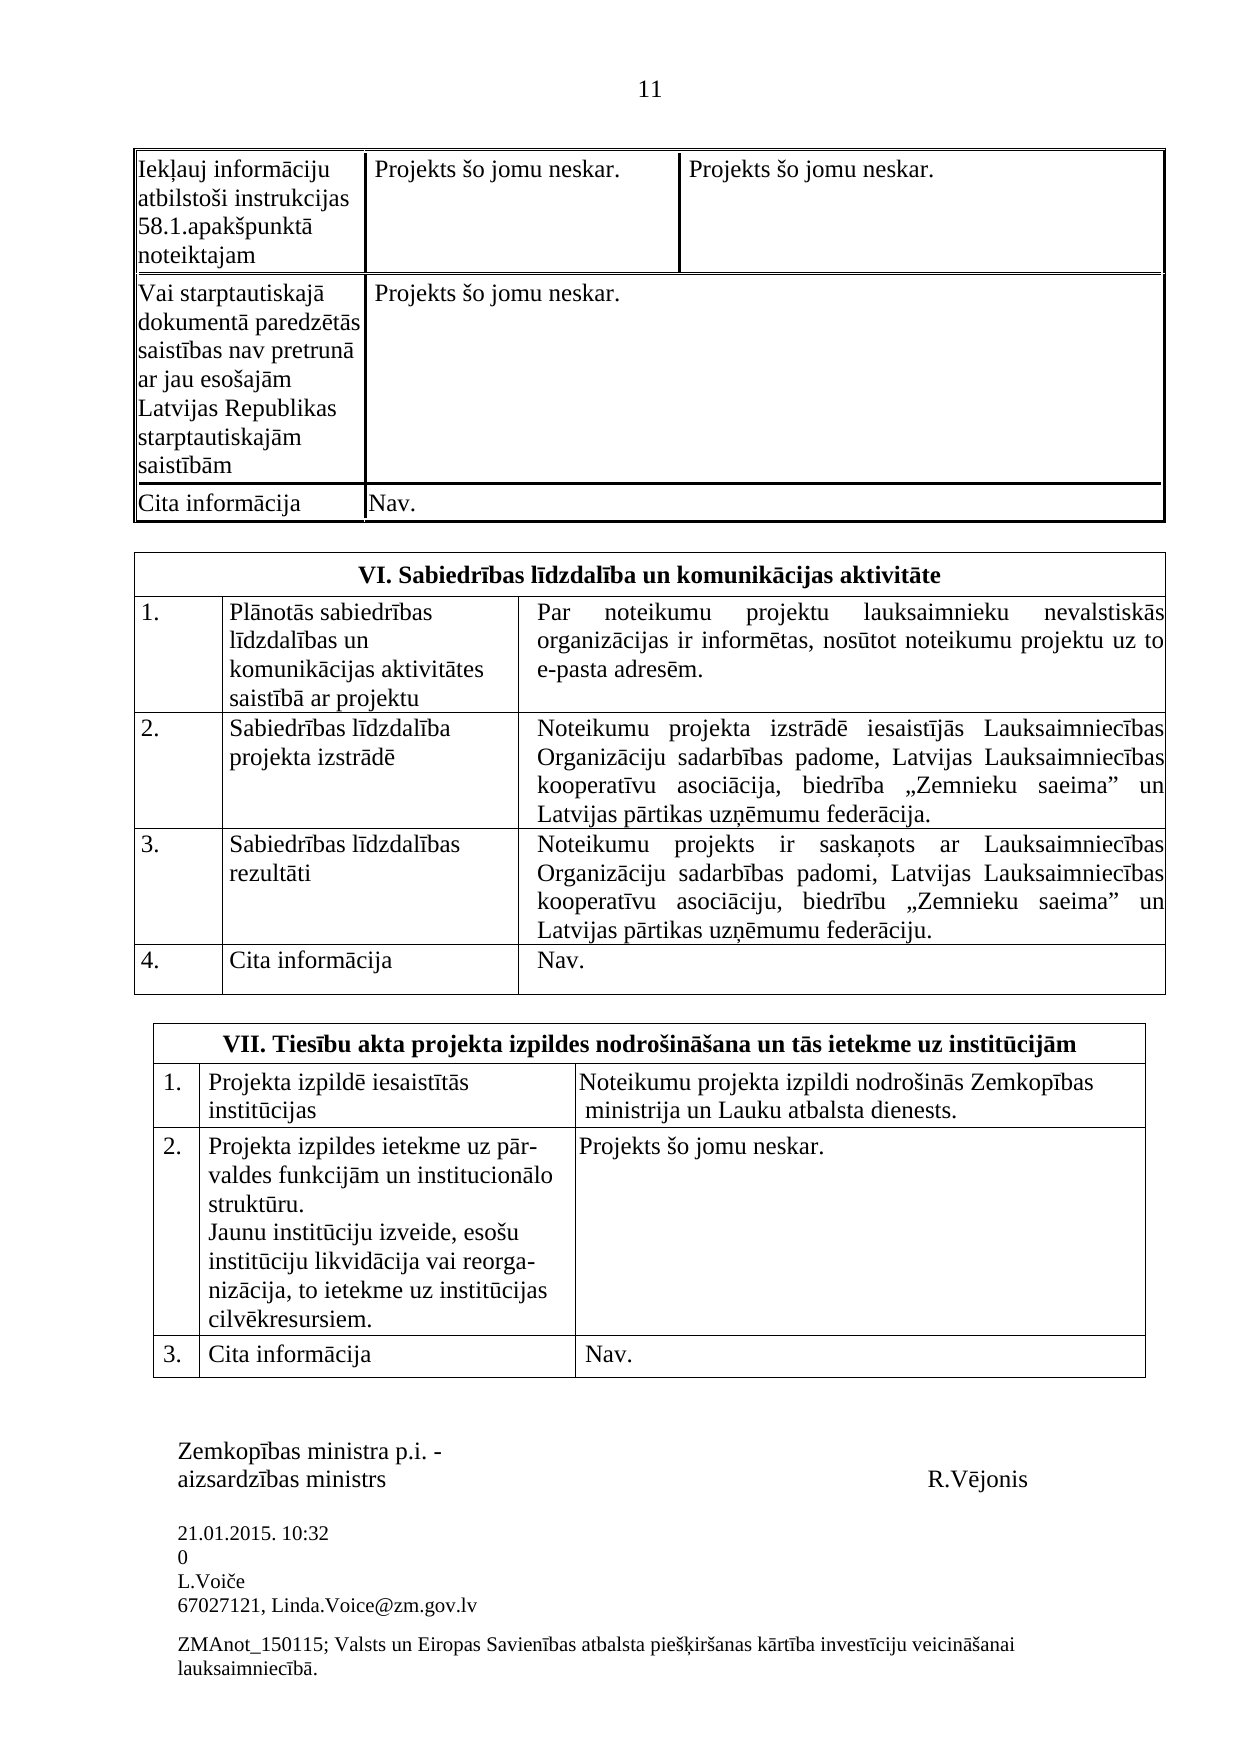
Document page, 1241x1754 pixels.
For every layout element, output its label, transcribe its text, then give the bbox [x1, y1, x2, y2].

table_cell Nav. [365, 482, 1163, 520]
table_cell Cita informācija [223, 945, 518, 993]
table_cell Projekta izpildē iesaistītās institūcijas [200, 1064, 575, 1127]
table_header VI. Sabiedrības līdzdalība un komunikācijas aktivitāte [135, 553, 1165, 596]
table_cell 2. [135, 713, 222, 828]
table_cell Cita informācija [200, 1336, 575, 1377]
table_header VII. Tiesību akta projekta izpildes nodrošināšana un tās ietekme uz institūcijām [154, 1024, 1145, 1063]
text aizsardzības ministrs R.Vējonis [177, 1464, 1122, 1493]
text 3238 [177, 1545, 1122, 1569]
table_cell 2. [154, 1128, 199, 1335]
text Zemkopības ministra p.i. - [177, 1436, 1122, 1464]
table_cell 4. [135, 945, 222, 993]
text 21.01.2015. 10:32 [177, 1521, 1122, 1545]
table_cell Iekļauj informāciju atbilstoši instrukcijas 58.1.apakšpunktā noteiktajam [135, 149, 365, 272]
table_cell 1. [154, 1064, 199, 1127]
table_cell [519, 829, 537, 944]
table_cell Projekts šo jomu neskar. [679, 151, 1163, 272]
table_cell Par noteikumu projektu lauksaimnieku nevalstiskās organizācijas ir informētas, nosūtot noteikumu projektu uz to e-pasta adresēm. [519, 597, 1165, 712]
table_cell Nav. [519, 945, 1165, 993]
text L.Voiče [177, 1569, 1122, 1593]
table_cell 1. [135, 597, 222, 712]
table_cell Projekts šo jomu neskar. [365, 272, 1164, 482]
table_cell Vai starptautiskajā dokumentā paredzētās saistības nav pretrunā ar jau esošajām Latvijas Republikas starptautiskajām saistībām [135, 272, 365, 482]
text 67027121, Linda.Voice@zm.gov.lv [177, 1593, 1122, 1617]
table_cell Sabiedrības līdzdalība projekta izstrādē [223, 713, 518, 828]
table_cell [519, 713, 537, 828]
table_cell 3. [135, 829, 222, 944]
table_cell Projekta izpildes ietekme uz pārvaldes funkcijām un institucionālo struktūru. Jaunu institūciju izveide, esošu institūciju likvidācija vai reorganizācija, to ietekme uz institūcijas cilvēkresursiem. [200, 1128, 575, 1335]
table_cell Cita informācija [137, 482, 365, 520]
table_cell Projekts šo jomu neskar. [365, 151, 679, 272]
table_cell Sabiedrības līdzdalības rezultāti [223, 829, 518, 944]
table_cell 3. [154, 1336, 199, 1377]
table_cell Nav. [576, 1336, 1145, 1377]
table_cell Plānotās sabiedrības līdzdalības un komunikācijas aktivitātes saistībā ar projektu [223, 597, 518, 712]
table_cell Noteikumu projekta izpildi nodrošinās Zemkopības ministrija un Lauku atbalsta dienests. [576, 1064, 1145, 1127]
table_cell Projekts šo jomu neskar. [576, 1128, 1145, 1335]
